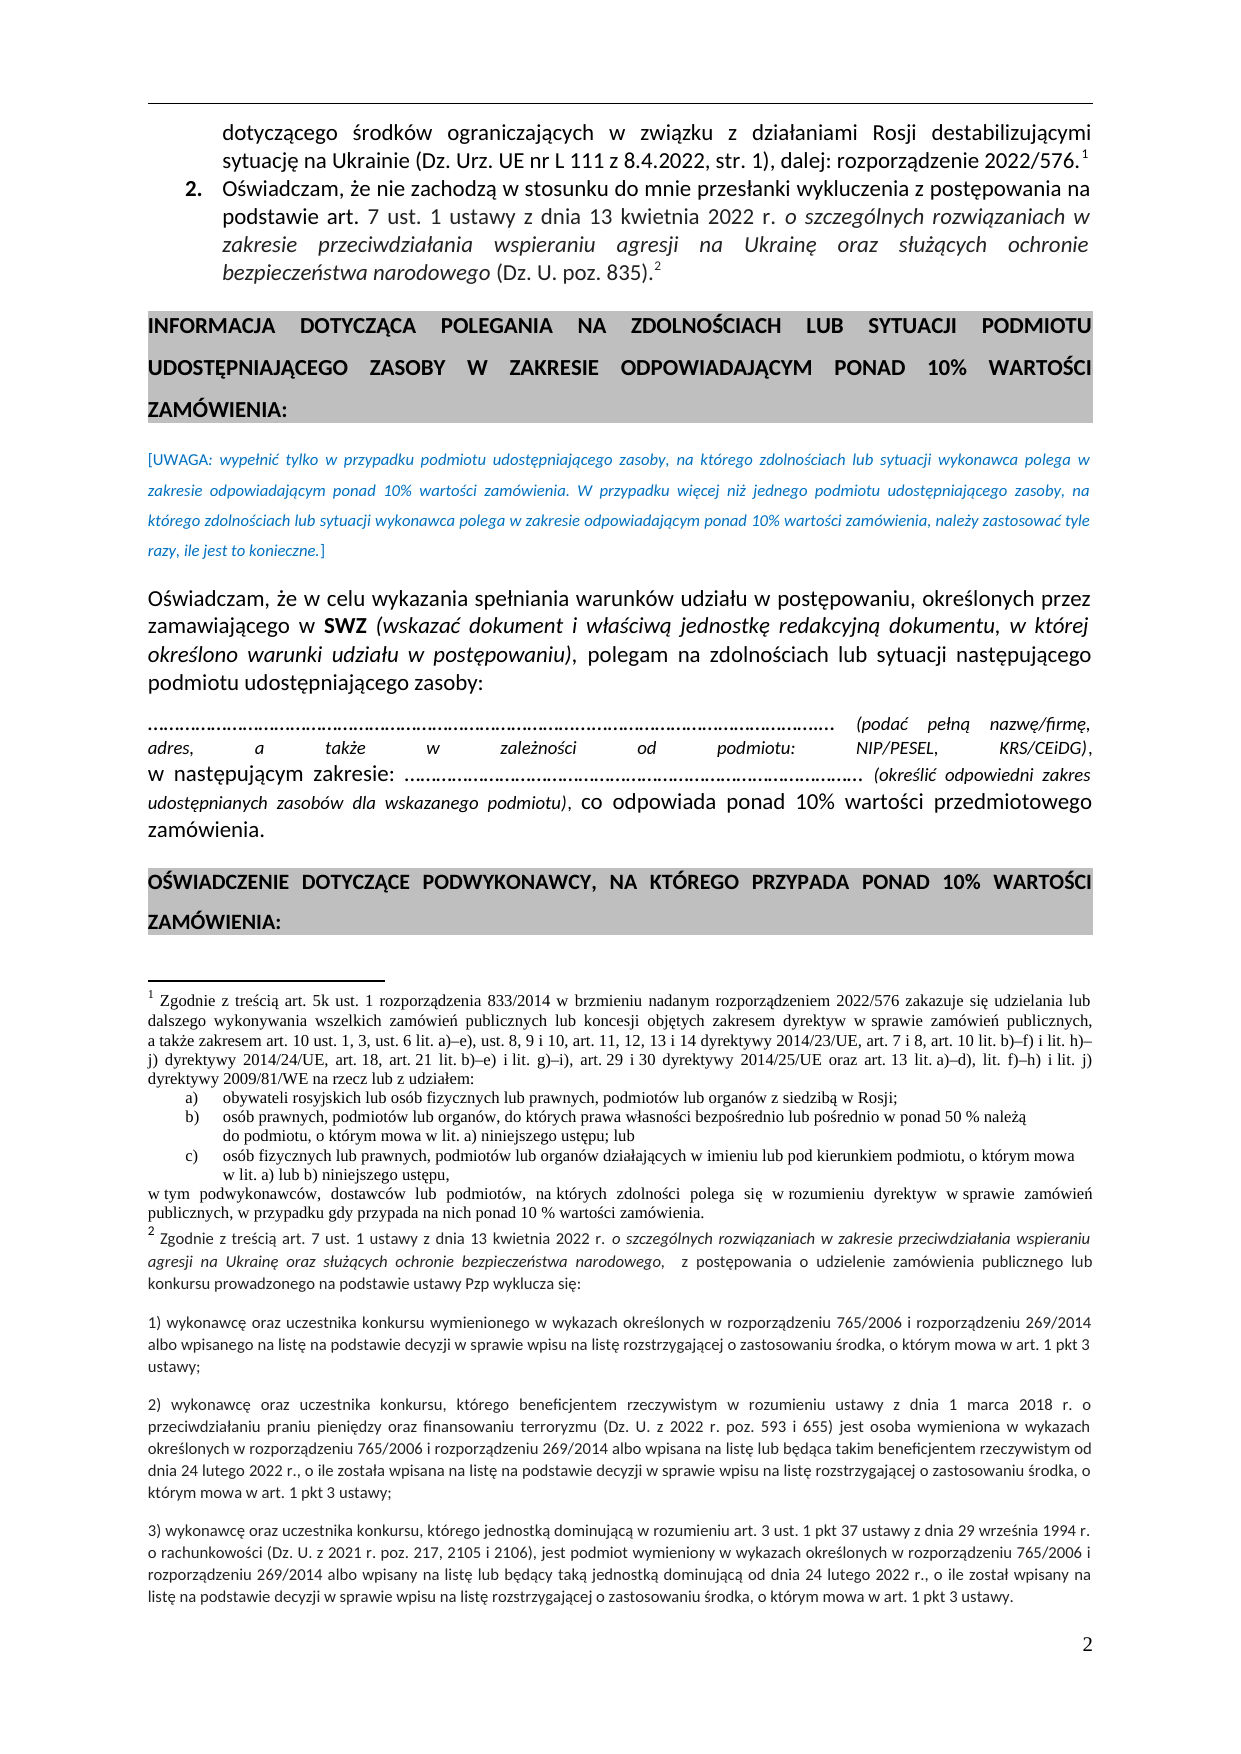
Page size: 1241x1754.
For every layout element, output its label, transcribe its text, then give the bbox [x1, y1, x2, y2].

list Oświadczam, że nie zachodzą w stosunku do mnie przesłanki wykluczenia z postępowania na podstawie art. 7 ust. 1 ustawy z dnia 13 kwietnia 2022 r. o szczególnych rozwiązaniach w zakresie przeciwdziałania wspieraniu agresji na Ukrainę oraz służących ochronie bezpieczeństwa narodowego (Dz. U. poz. 835). [185, 174, 1093, 286]
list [185, 118, 1093, 174]
text ………………………………………………………………………...…………………………………….… (podać pełną nazwę/firmę, adres, a także w zależności od podmiotu: NIP/PESEL, KRS/CEiDG), w następującym zakresie: …………………………………………………………………………… (określić odpowiedni zakres udostępnianych zasobów dla wskazanego podmiotu), co odpowiada ponad 10% wartości przedmiotowego zamówienia. [148, 708, 1093, 843]
text INFORMACJA DOTYCZĄCA POLEGANIA NA ZDOLNOŚCIACH LUB SYTUACJI PODMIOTU UDOSTĘPNIAJĄCEGO ZASOBY W ZAKRESIE ODPOWIADAJĄCYM PONAD 10% WARTOŚCI ZAMÓWIENIA: [148, 311, 1093, 423]
text Oświadczam, że w celu wykazania spełniania warunków udziału w postępowaniu, określonych przez zamawiającego w SWZ (wskazać dokument i właściwą jednostkę redakcyjną dokumentu, w której określono warunki udziału w postępowaniu), polegam na zdolnościach lub sytuacji następującego podmiotu udostępniającego zasoby: [148, 584, 1093, 696]
text OŚWIADCZENIE DOTYCZĄCE PODWYKONAWCY, NA KTÓREGO PRZYPADA PONAD 10% WARTOŚCI ZAMÓWIENIA: [148, 868, 1093, 935]
text [UWAGA: wypełnić tylko w przypadku podmiotu udostępniającego zasoby, na którego zdolnościach lub sytuacji wykonawca polega w zakresie odpowiadającym ponad 10% wartości zamówienia. W przypadku więcej niż jednego podmiotu udostępniającego zasoby, na którego zdolnościach lub sytuacji wykonawca polega w zakresie odpowiadającym ponad 10% wartości zamówienia, należy zastosować tyle razy, ile jest to konieczne.] [148, 449, 1093, 561]
